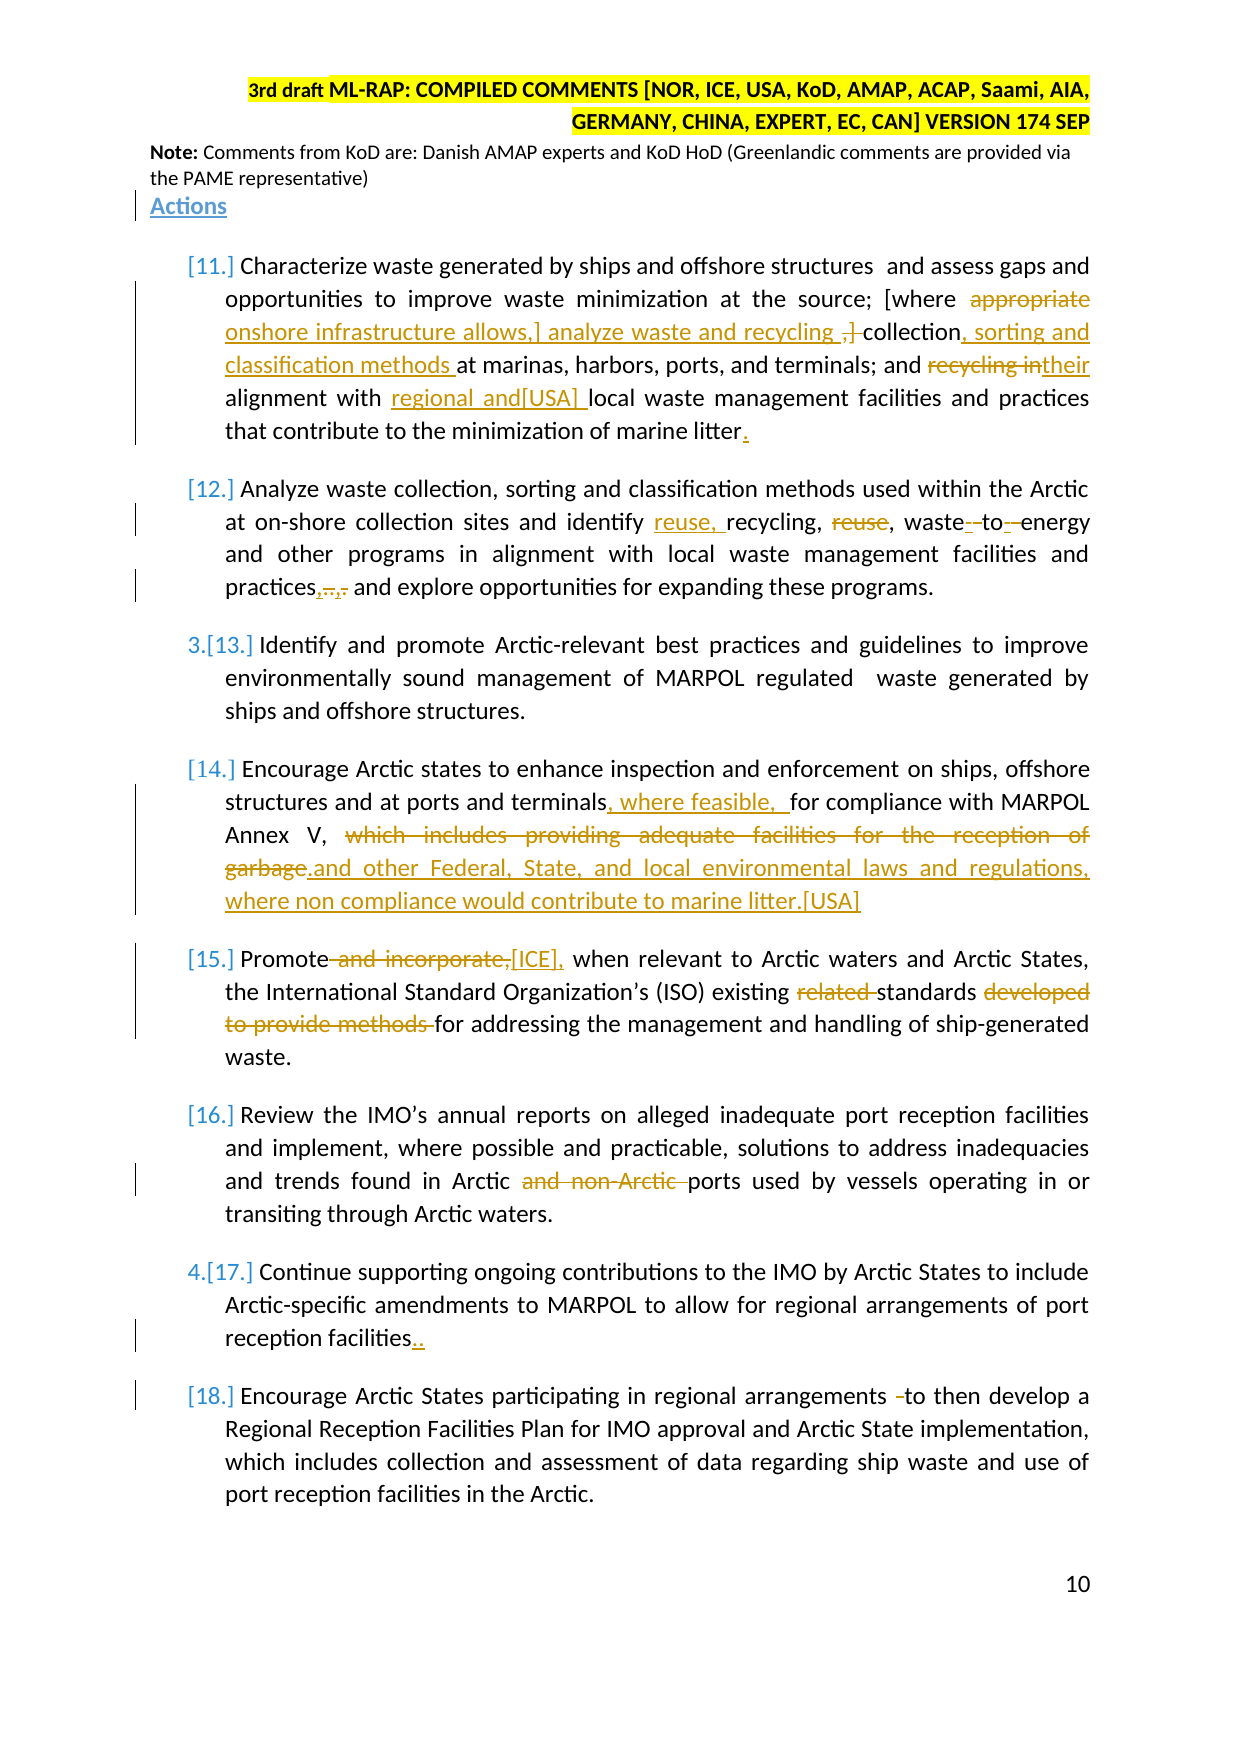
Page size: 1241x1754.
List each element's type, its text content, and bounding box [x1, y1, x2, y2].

list Analyze waste collection, sorting and classification methods used within the Arctic at on-shore collection sites and identify recycling, , wastetoenergy and other programs in alignment with local waste management facilities and practices and explore opportunities for expanding these programs. [187, 473, 1090, 602]
list Encourage Arctic States participating in regional arrangements to then develop a Regional Reception Facilities Plan for IMO approval and Arctic State implementation, which includes collection and assessment of data regarding ship waste and use of port reception facilities in the Arctic. [187, 1380, 1090, 1509]
list Promote when relevant to Arctic waters and Arctic States, the International Standard Organization’s (ISO) existing standards for addressing the management and handling of ship-generated waste. [187, 943, 1090, 1072]
list Identify and promote Arctic-relevant best practices and guidelines to improve environmentally sound management of MARPOL regulated waste generated by ships and offshore structures. [187, 629, 1090, 726]
text Actions [150, 190, 1090, 221]
list Review the IMO’s annual reports on alleged inadequate port reception facilities and implement, where possible and practicable, solutions to address inadequacies and trends found in Arctic ports used by vessels operating in or transiting through Arctic waters. [187, 1099, 1090, 1229]
list Continue supporting ongoing contributions to the IMO by Arctic States to include Arctic-specific amendments to MARPOL to allow for regional arrangements of port reception facilities [187, 1256, 1090, 1352]
list Characterize waste generated by ships and offshore structures and assess gaps and opportunities to improve waste minimization at the source; [where collectionat marinas, harbors, ports, and terminals; and alignment with local waste management facilities and practices that contribute to the minimization of marine litter [187, 250, 1090, 445]
list Encourage Arctic states to enhance inspection and enforcement on ships, offshore structures and at ports and terminalsfor compliance with MARPOL Annex V, [187, 753, 1090, 915]
